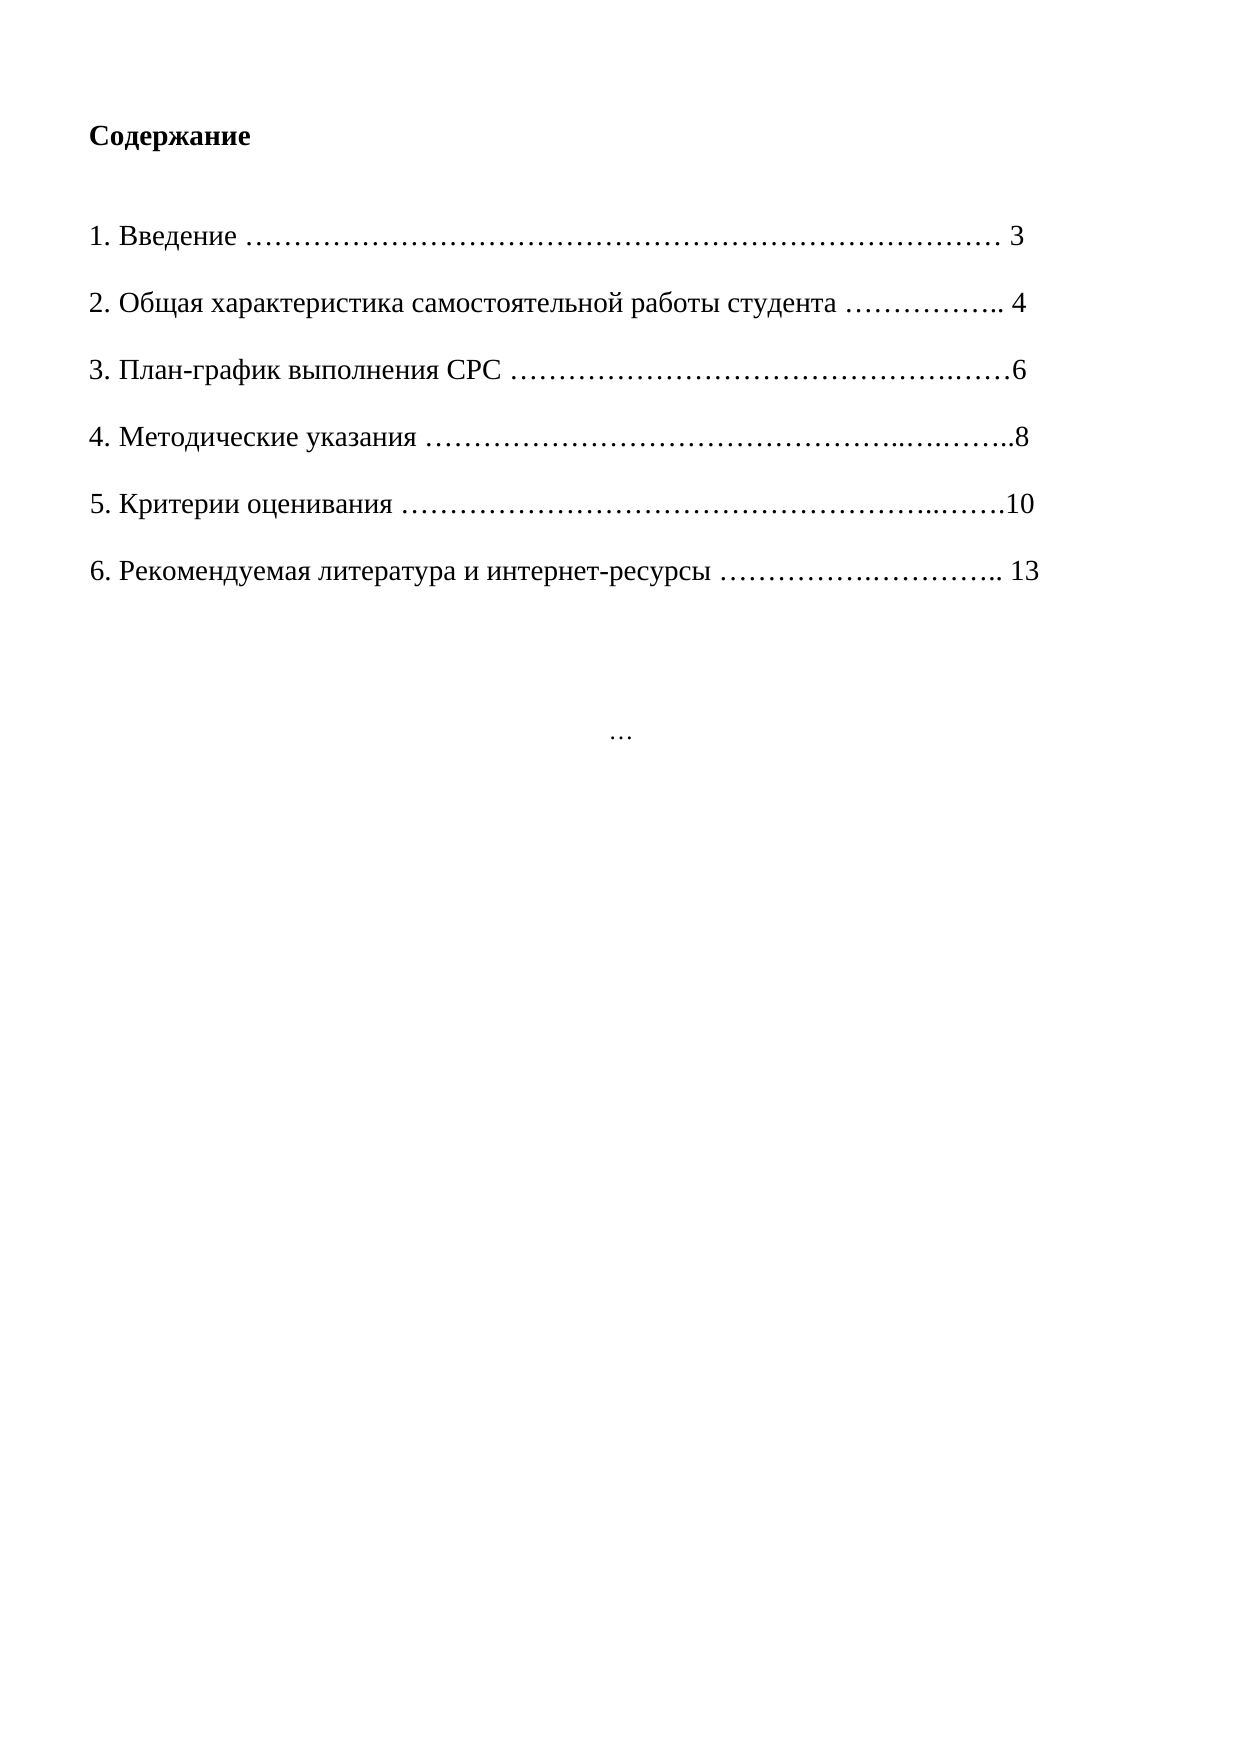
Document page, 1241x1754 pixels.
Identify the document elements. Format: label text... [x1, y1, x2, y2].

list Введение …………………………………………………………………… 3 [89, 218, 1152, 252]
list Общая характеристика самостоятельной работы студента …………….. 4 [89, 285, 1152, 318]
text … [89, 716, 1153, 745]
text 6. Рекомендуемая литература и интернет-ресурсы …………….………….. 13 [89, 553, 1152, 587]
text Содержание [89, 118, 1190, 151]
list Методические указания …………………………………………..….……..8 [89, 419, 1152, 453]
text 5. Критерии оценивания ………………………………………………..…….10 [89, 486, 1152, 520]
list План-график выполнения СРС ……………………………………….……6 [89, 352, 1152, 386]
